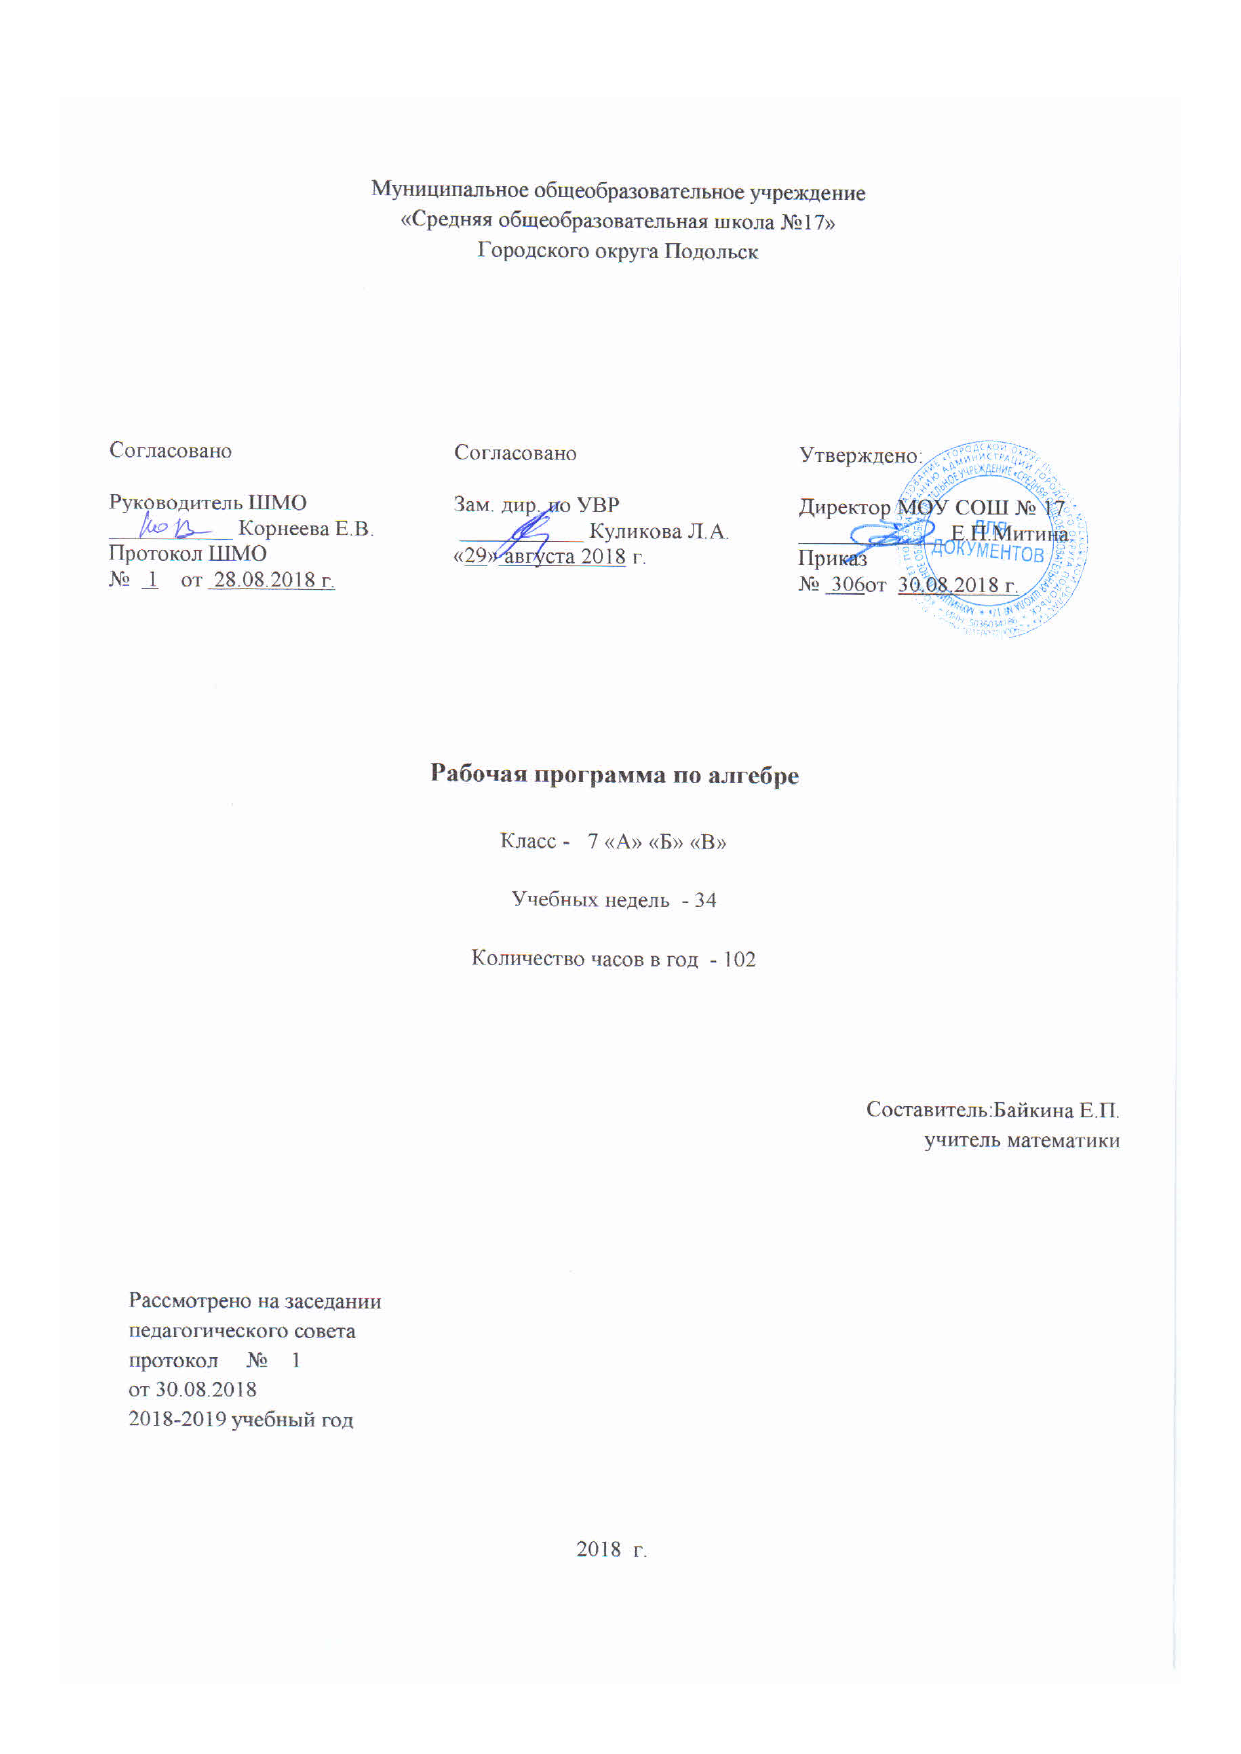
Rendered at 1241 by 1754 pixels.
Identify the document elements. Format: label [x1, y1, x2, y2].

picture [59, 97, 1181, 1684]
